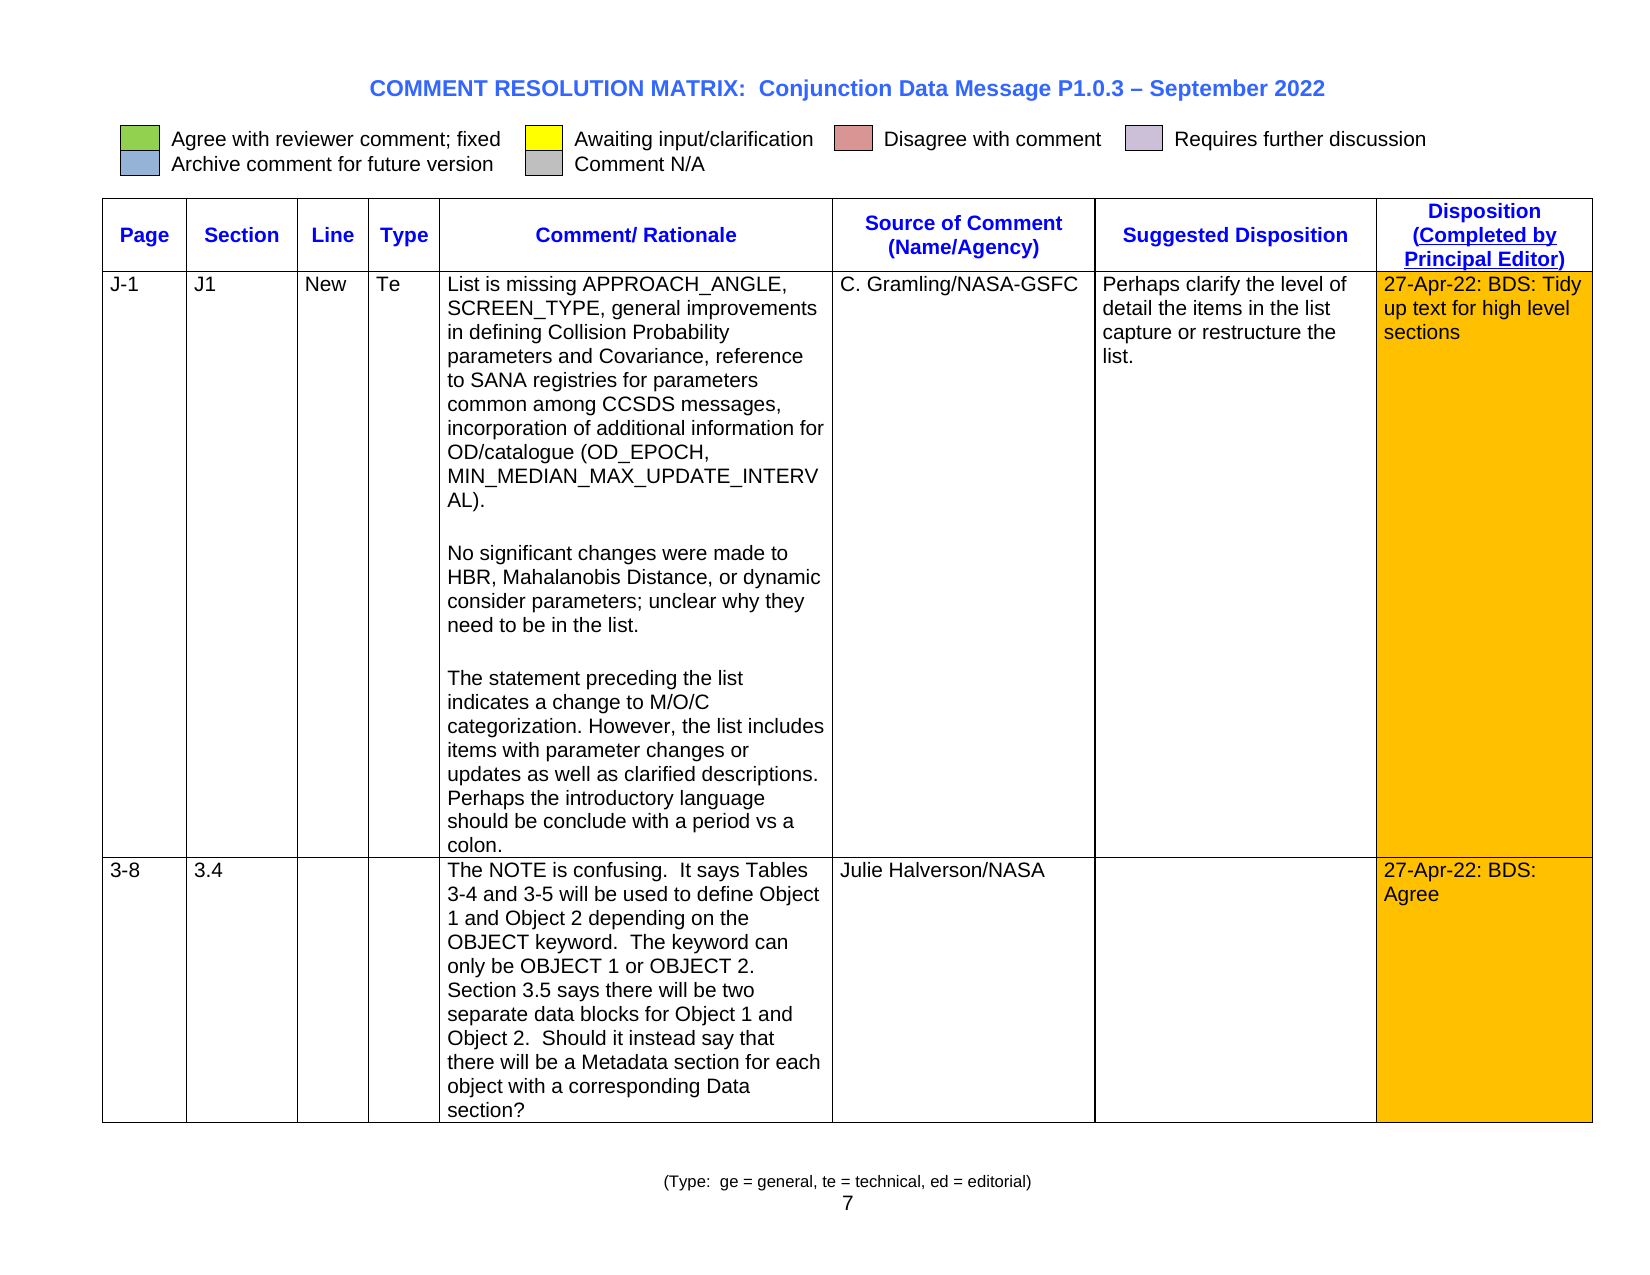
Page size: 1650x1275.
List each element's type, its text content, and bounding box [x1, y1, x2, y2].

table_cell J-1 [103, 272, 186, 857]
table_cell Te [369, 272, 439, 857]
table_cell C. Gramling/NASA-GSFC [833, 272, 1094, 857]
table_cell [369, 858, 439, 1122]
table_header Comment/ Rationale [440, 199, 832, 271]
table_cell Julie Halverson/NASA [833, 858, 1094, 1122]
table_cell 27-Apr-22: BDS: Tidy up text for high level sections [1377, 272, 1592, 857]
table_header Suggested Disposition [1096, 199, 1376, 271]
table_header Disposition (Completed by Principal Editor) [1377, 199, 1592, 271]
table_header Page [103, 199, 186, 271]
table_cell 27-Apr-22: BDS: Agree [1377, 858, 1592, 1122]
table_cell 3-8 [103, 858, 186, 1122]
table_cell 3.4 [187, 858, 297, 1122]
table_cell J1 [187, 272, 297, 857]
table_header Type [369, 199, 439, 271]
table_header Line [298, 199, 368, 271]
table_cell List is missing APPROACH_ANGLE, SCREEN_TYPE, general improvements in defining Collision Probability parameters and Covariance, reference to SANA registries for parameters common among CCSDS messages, incorporation of additional information for OD/catalogue (OD_EPOCH, MIN_MEDIAN_MAX_UPDATE_INTERVAL). No significant changes were made to HBR, Mahalanobis Distance, or dynamic consider parameters; unclear why they need to be in the list. The statement preceding the list indicates a change to M/O/C categorization. However, the list includes items with parameter changes or updates as well as clarified descriptions. Perhaps the introductory language should be conclude with a period vs a colon. [440, 272, 832, 857]
table_cell [298, 858, 368, 1122]
table_cell Perhaps clarify the level of detail the items in the list capture or restructure the list. [1096, 272, 1376, 857]
table_cell The NOTE is confusing. It says Tables 3-4 and 3-5 will be used to define Object 1 and Object 2 depending on the OBJECT keyword. The keyword can only be OBJECT 1 or OBJECT 2. Section 3.5 says there will be two separate data blocks for Object 1 and Object 2. Should it instead say that there will be a Metadata section for each object with a corresponding Data section? [440, 858, 832, 1122]
table_header Source of Comment (Name/Agency) [833, 199, 1094, 271]
table_cell New [298, 272, 368, 857]
table_cell [1096, 858, 1376, 1122]
table_header Section [187, 199, 297, 271]
